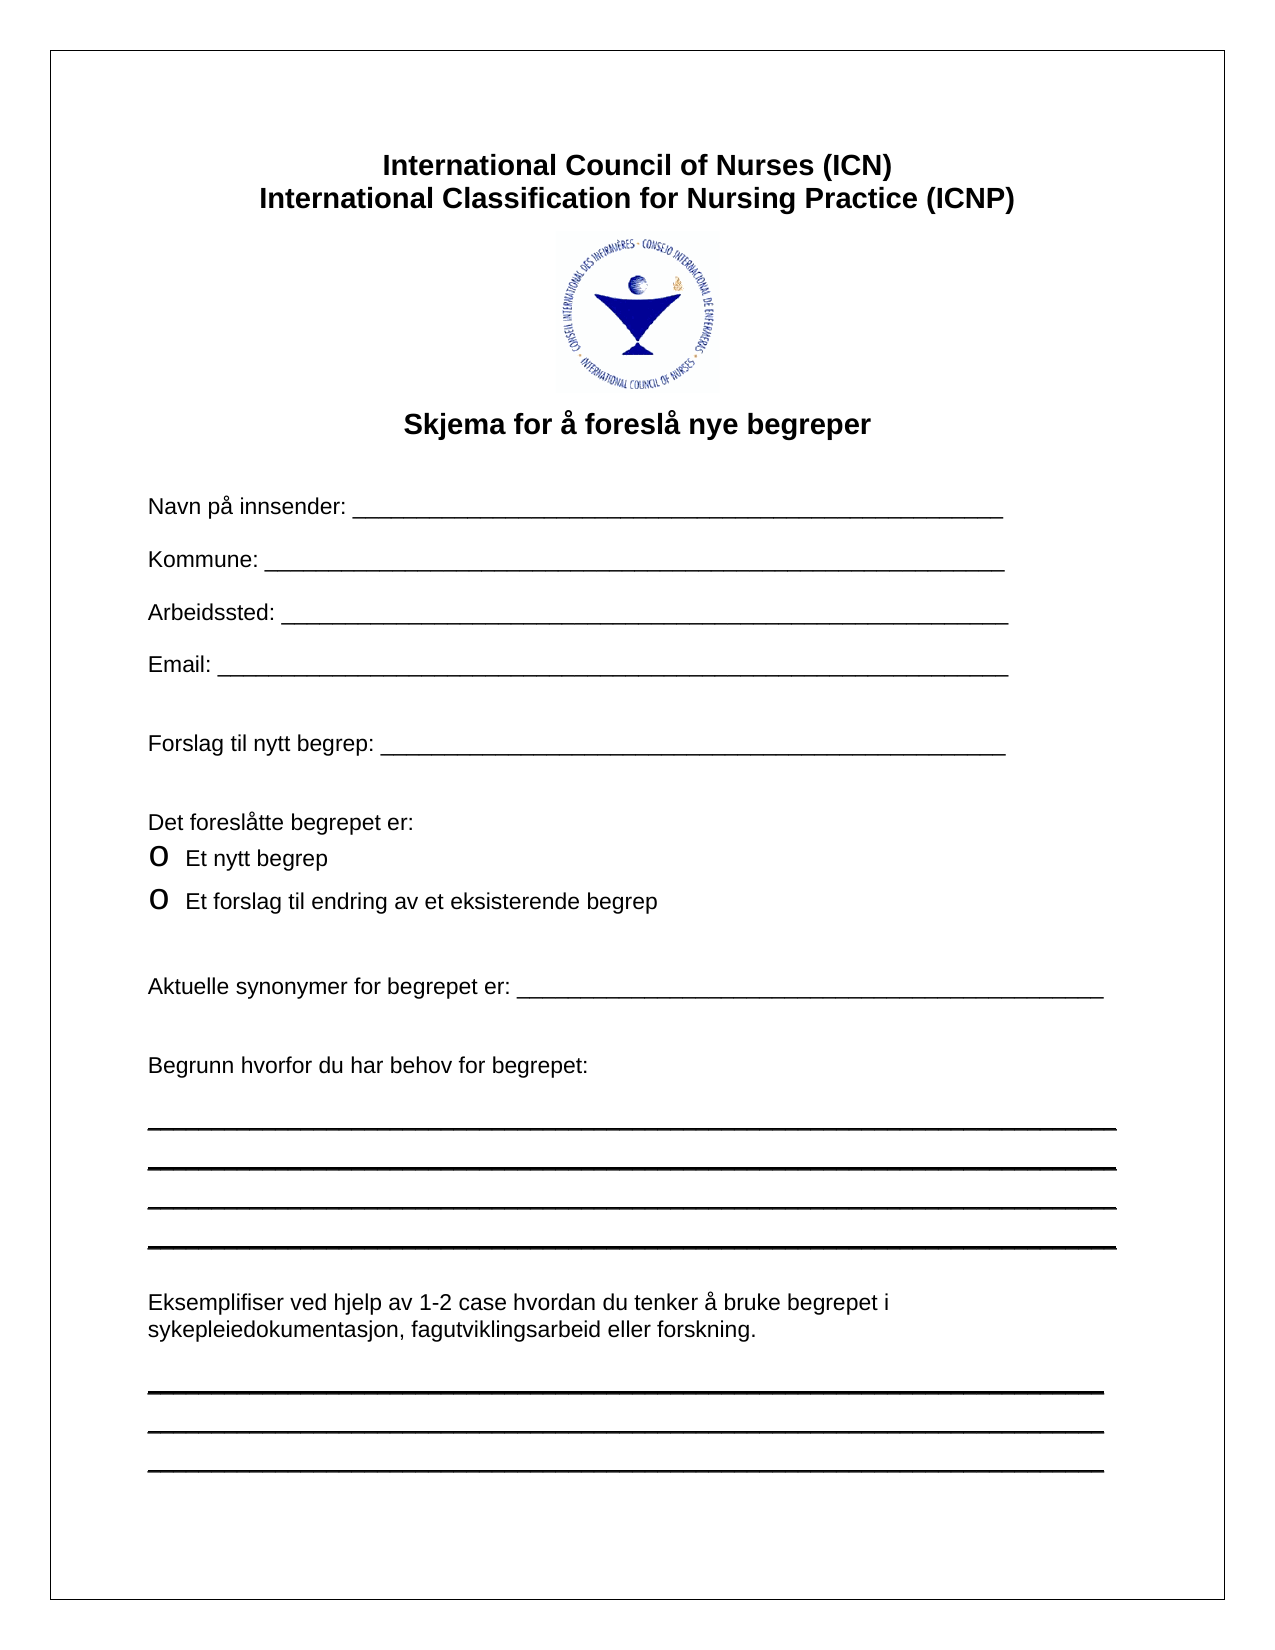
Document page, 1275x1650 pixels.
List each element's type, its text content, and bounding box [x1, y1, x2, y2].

text Begrunn hvorfor du har behov for begrepet: [148, 1052, 1127, 1079]
list Et nytt begrep [148, 836, 1127, 878]
picture [555, 231, 720, 393]
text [148, 1408, 1127, 1434]
text ____________________________________________________________________________ [148, 1184, 1127, 1210]
text Skjema for å foreslå nye begreper [148, 407, 1127, 440]
text ____________________________________________________________________________ [148, 1105, 1127, 1131]
text Navn på innsender: ___________________________________________________ [148, 493, 1127, 519]
text Arbeidssted: _________________________________________________________ [148, 598, 1127, 625]
text Kommune: __________________________________________________________ [148, 546, 1127, 572]
text International Classification for Nursing Practice (ICNP) [148, 181, 1127, 215]
list Et forslag til endring av et eksisterende begrep [148, 878, 1127, 921]
text Aktuelle synonymer for begrepet er: ______________________________________________ [148, 973, 1127, 1000]
text Forslag til nytt begrep: _________________________________________________ [148, 730, 1127, 757]
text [148, 1368, 1127, 1395]
text ____________________________________________________________________________ [148, 1144, 1127, 1171]
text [148, 1447, 1127, 1474]
text Eksemplifiser ved hjelp av 1-2 case hvordan du tenker å bruke begrepet i sykepleiedokumentasjon, fagutviklingsarbeid eller forskning. [148, 1289, 1127, 1342]
text ____________________________________________________________________________ [148, 1223, 1127, 1250]
text Email: ______________________________________________________________ [148, 651, 1127, 677]
text Det foreslåtte begrepet er: [148, 809, 1127, 836]
text International Council of Nurses (ICN) [148, 148, 1127, 181]
